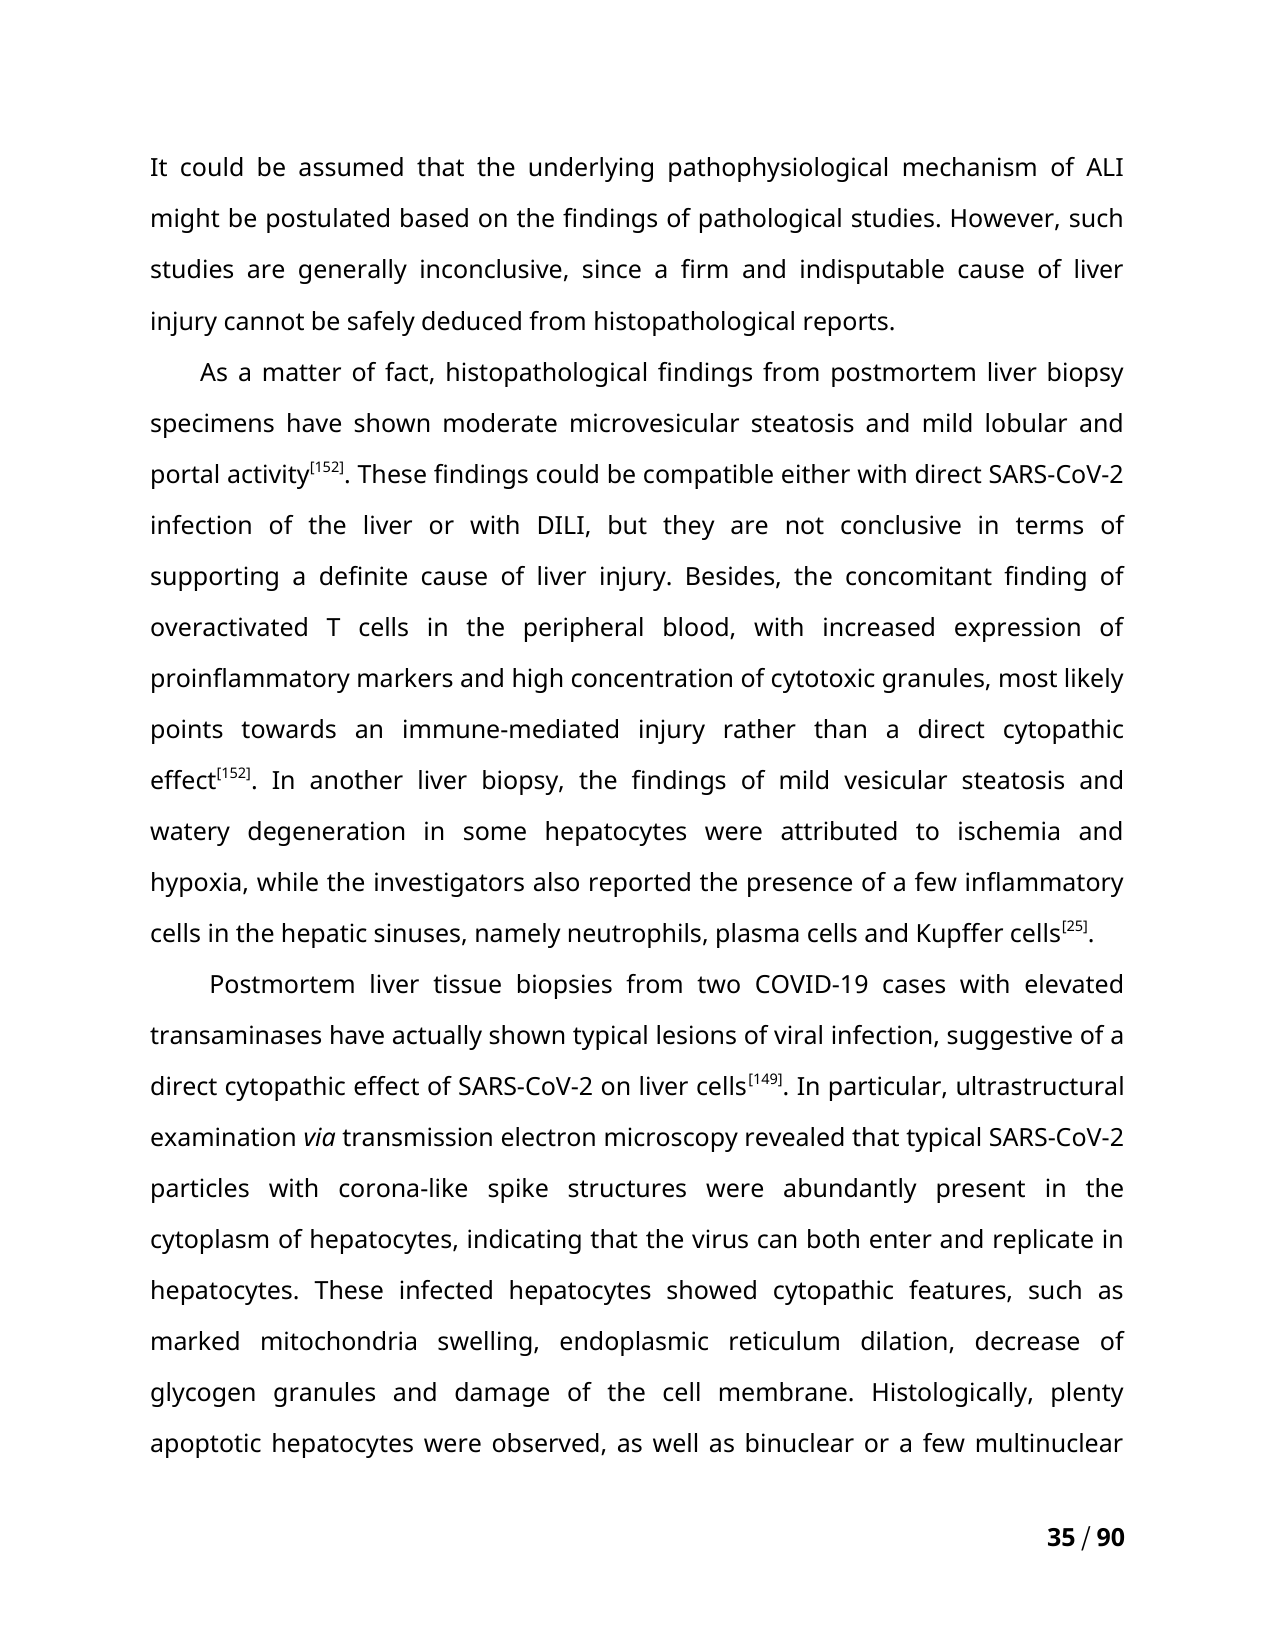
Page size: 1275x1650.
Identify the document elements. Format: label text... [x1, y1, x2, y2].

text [150, 967, 1125, 1460]
text It could be assumed that the underlying pathophysiological mechanism of ALI might be postulated based on the findings of pathological studies. However, such studies are generally inconclusive, since a firm and indisputable cause of liver injury cannot be safely deduced from histopathological reports. [150, 150, 1125, 337]
text As a matter of fact, histopathological findings from postmortem liver biopsy specimens have shown moderate microvesicular steatosis and mild lobular and portal activity[152]. These findings could be compatible either with direct SARS-CoV-2 infection of the liver or with DILI, but they are not conclusive in terms of supporting a definite cause of liver injury. Besides, the concomitant finding of overactivated T cells in the peripheral blood, with increased expression of proinflammatory markers and high concentration of cytotoxic granules, most likely points towards an immune-mediated injury rather than a direct cytopathic effect[152]. In another liver biopsy, the findings of mild vesicular steatosis and watery degeneration in some hepatocytes were attributed to ischemia and hypoxia, while the investigators also reported the presence of a few inflammatory cells in the hepatic sinuses, namely neutrophils, plasma cells and Kupffer cells[25]. [150, 354, 1125, 950]
